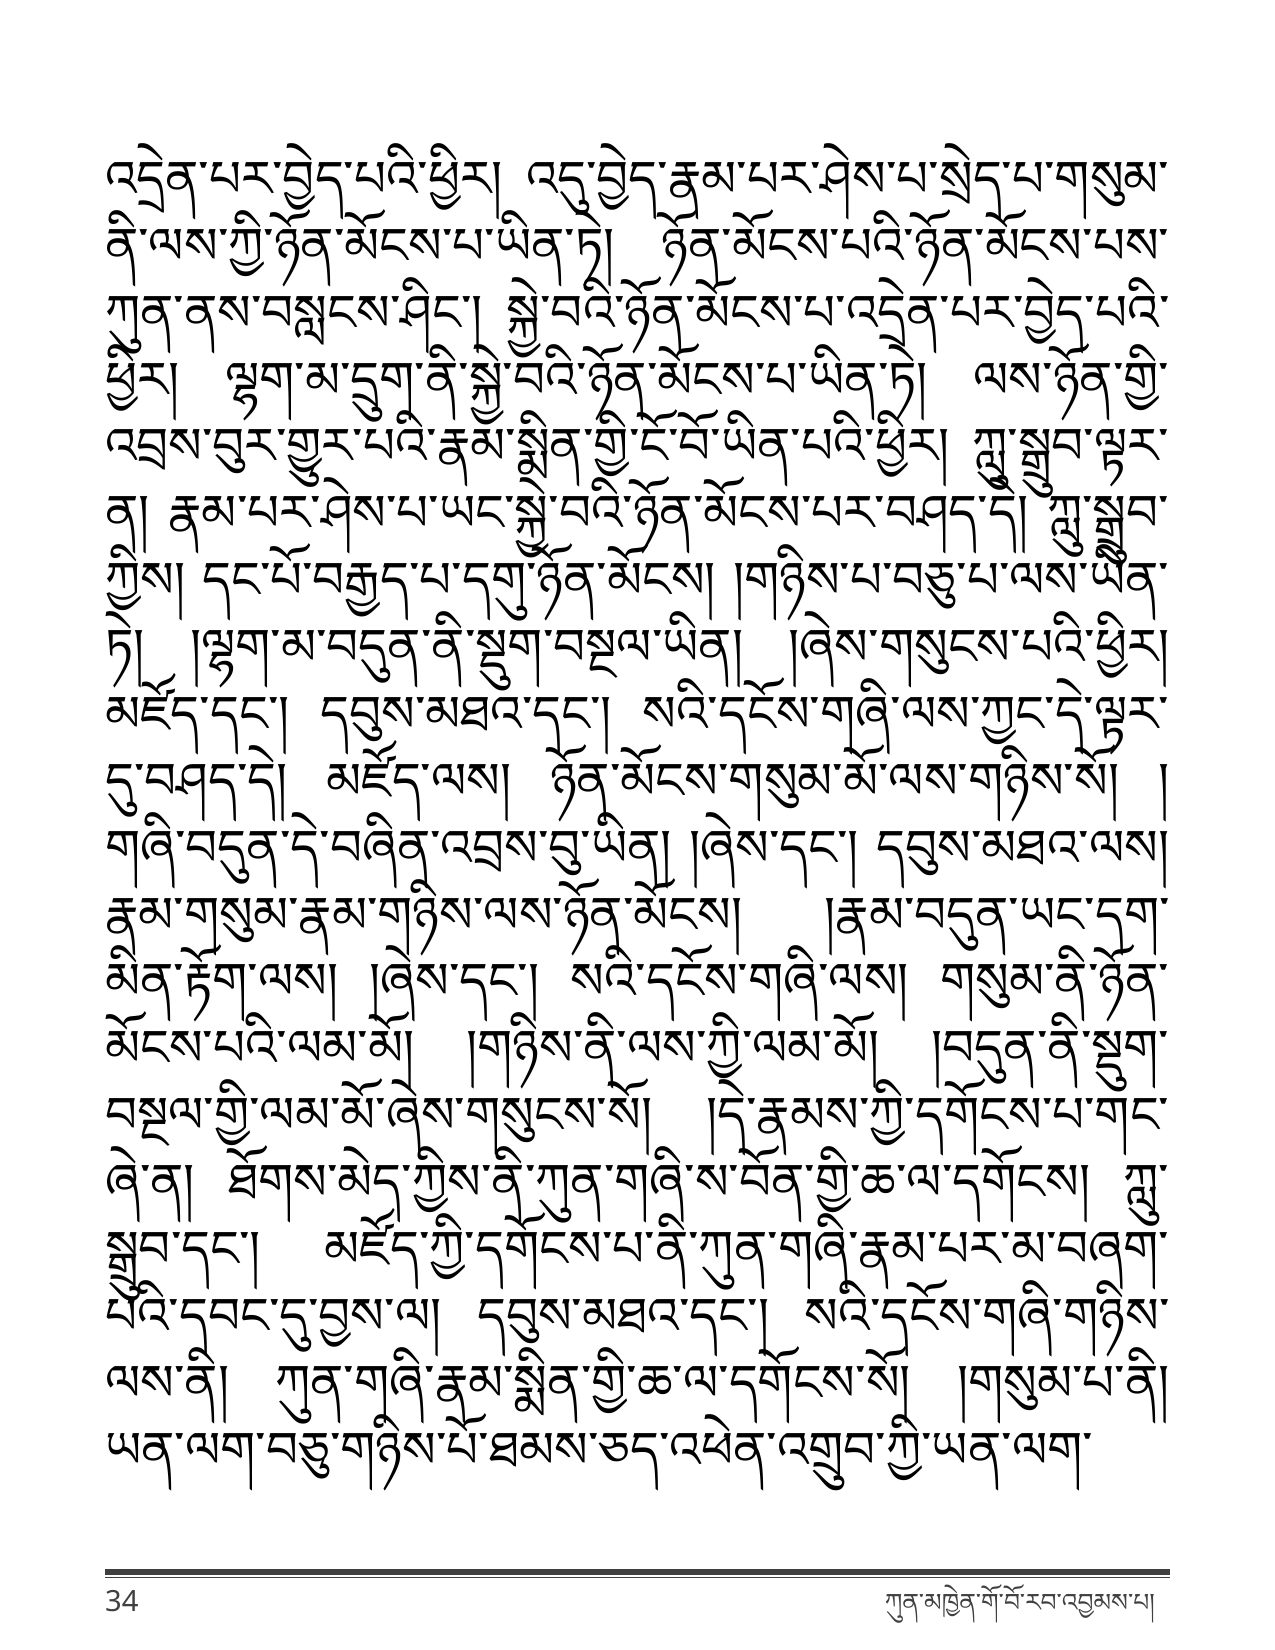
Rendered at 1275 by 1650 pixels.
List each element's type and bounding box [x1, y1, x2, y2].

text [105, 150, 1170, 1479]
